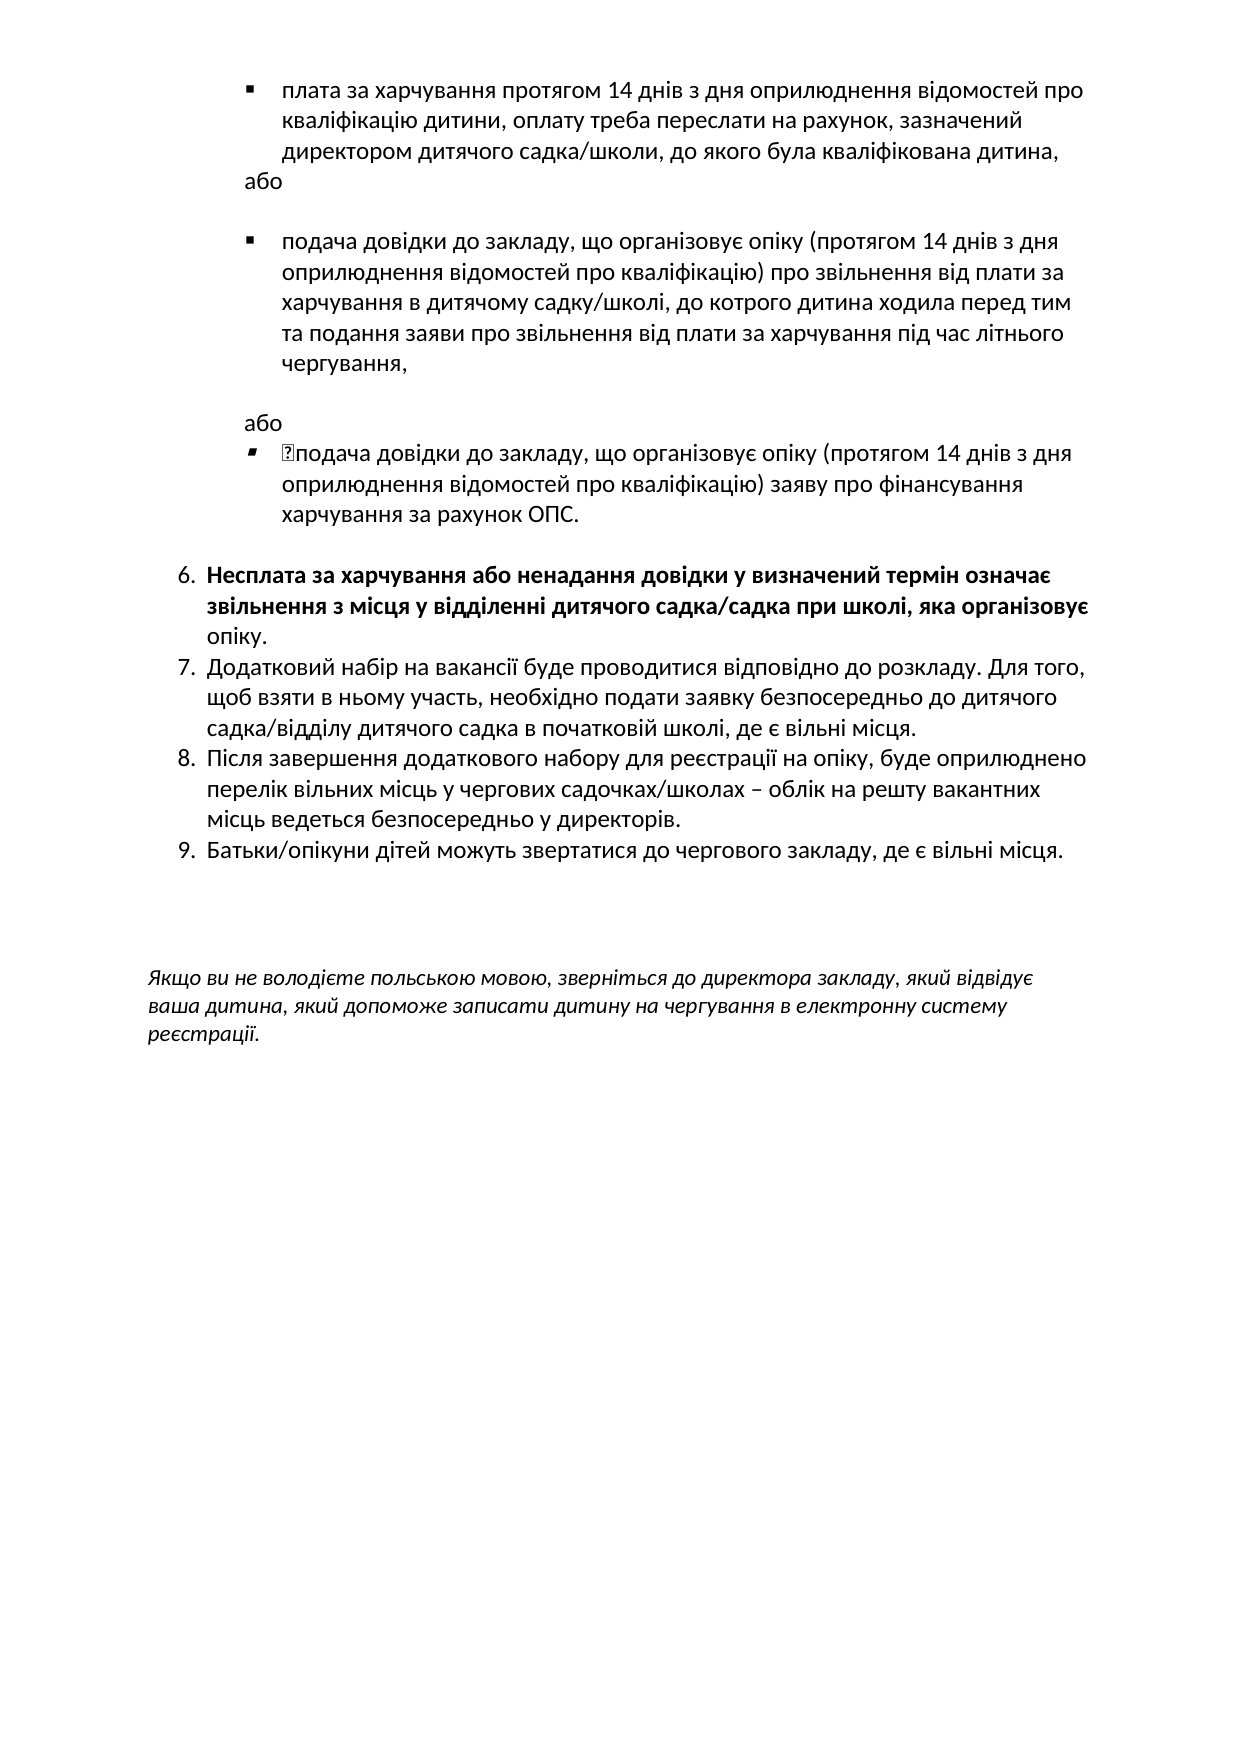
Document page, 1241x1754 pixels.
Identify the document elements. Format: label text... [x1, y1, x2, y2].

text Якщо ви не володієте польською мовою, зверніться до директора закладу, який відвідує ваша дитина, який допоможе записати дитину на чергування в електронну систему реєстрації. [148, 963, 1093, 1047]
list  подача довідки до закладу, що організовує опіку (протягом 14 днів з дня оприлюднення відомостей про кваліфікацію) заяву про фінансування харчування за рахунок ОПС. [244, 437, 1093, 529]
list плата за харчування протягом 14 днів з дня оприлюднення відомостей про кваліфікацію дитини, оплату треба переслати на рахунок, зазначений директором дитячого садка/школи, до якого була кваліфікована дитина, [244, 74, 1093, 165]
list Після завершення додаткового набору для реєстрації на опіку, буде оприлюднено перелік вільних місць у чергових садочках/школах – облік на решту вакантних місць ведеться безпосередньо у директорів. [177, 743, 1093, 834]
list Батьки/опікуни дітей можуть звертатися до чергового закладу, де є вільні місця. [177, 834, 1093, 865]
list Додатковий набір на вакансії буде проводитися відповідно до розкладу. Для того, щоб взяти в ньому участь, необхідно подати заявку безпосередньо до дитячого садка/відділу дитячого садка в початковій школі, де є вільні місця. [177, 651, 1093, 743]
list Несплата за харчування або ненадання довідки у визначений термін означає звільнення з місця у відділенні дитячого садка/садка при школі, яка організовує опіку. [177, 559, 1093, 651]
text або [244, 407, 1093, 437]
text або [170, 165, 1093, 196]
list подача довідки до закладу, що організовує опіку (протягом 14 днів з дня оприлюднення відомостей про кваліфікацію) про звільнення від плати за харчування в дитячому садку/школі, до котрого дитина ходила перед тим та подання заяви про звільнення від плати за харчування під час літнього чергування, [244, 225, 1093, 378]
